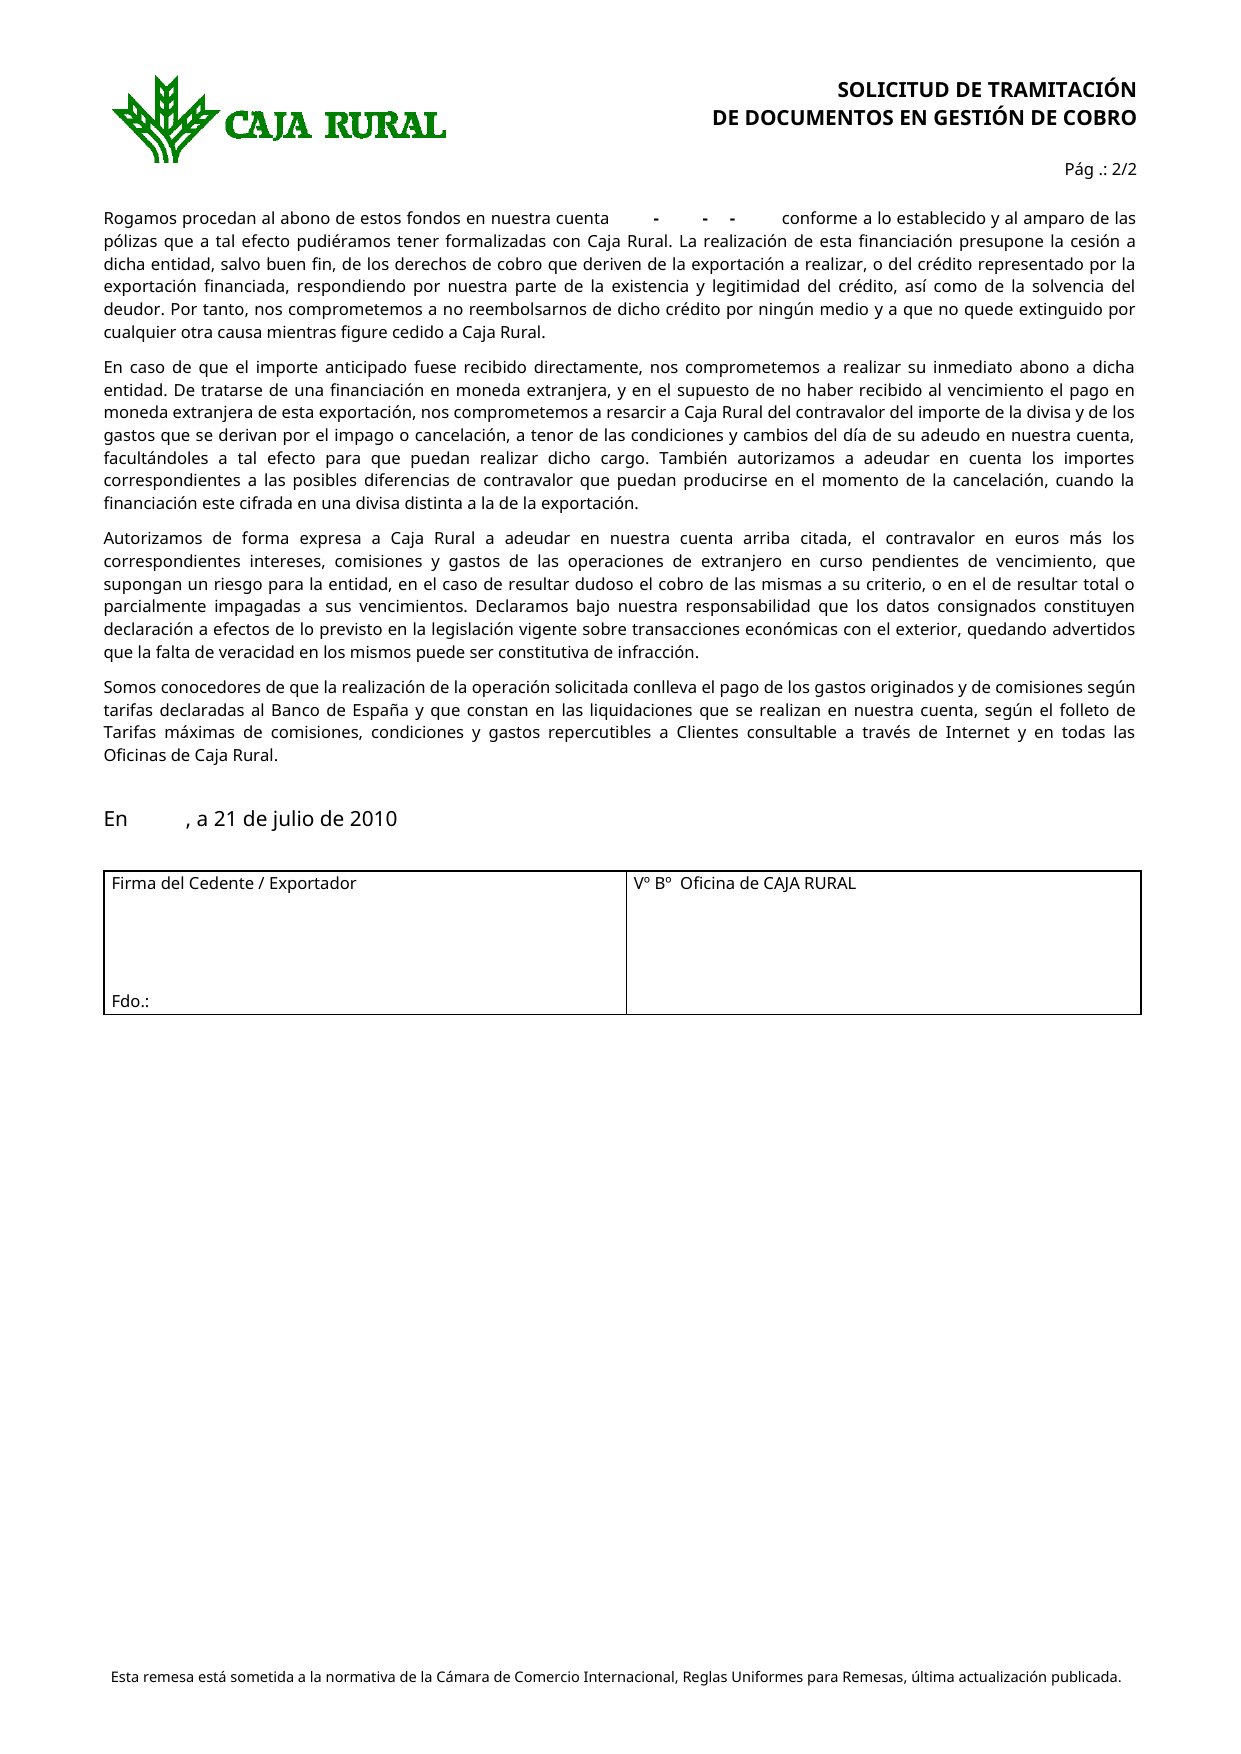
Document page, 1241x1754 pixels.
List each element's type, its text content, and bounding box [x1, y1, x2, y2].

text En caso de que el importe anticipado fuese recibido directamente, nos comprometemos a realizar su inmediato abono a dicha entidad. De tratarse de una financiación en moneda extranjera, y en el supuesto de no haber recibido al vencimiento el pago en moneda extranjera de esta exportación, nos comprometemos a resarcir a Caja Rural del contravalor del importe de la divisa y de los gastos que se derivan por el impago o cancelación, a tenor de las condiciones y cambios del día de su adeudo en nuestra cuenta, facultándoles a tal efecto para que puedan realizar dicho cargo. También autorizamos a adeudar en cuenta los importes correspondientes a las posibles diferencias de contravalor que puedan producirse en el momento de la cancelación, cuando la financiación este cifrada en una divisa distinta a la de la exportación. [103, 356, 1137, 514]
text Rogamos procedan al abono de estos fondos en nuestra cuenta - - - conforme a lo establecido y al amparo de las pólizas que a tal efecto pudiéramos tener formalizadas con Caja Rural. La realización de esta financiación presupone la cesión a dicha entidad, salvo buen fin, de los derechos de cobro que deriven de la exportación a realizar, o del crédito representado por la exportación financiada, respondiendo por nuestra parte de la existencia y legitimidad del crédito, así como de la solvencia del deudor. Por tanto, nos comprometemos a no reembolsarnos de dicho crédito por ningún medio y a que no quede extinguido por cualquier otra causa mientras figure cedido a Caja Rural. [103, 207, 1137, 343]
table_header Firma del Cedente / Exportador Fdo.: [105, 872, 626, 1013]
text En , a 21 de julio de 2010 [103, 804, 1137, 832]
picture [110, 75, 449, 164]
text Autorizamos de forma expresa a Caja Rural a adeudar en nuestra cuenta arriba citada, el contravalor en euros más los correspondientes intereses, comisiones y gastos de las operaciones de extranjero en curso pendientes de vencimiento, que supongan un riesgo para la entidad, en el caso de resultar dudoso el cobro de las mismas a su criterio, o en el de resultar total o parcialmente impagadas a sus vencimientos. Declaramos bajo nuestra responsabilidad que los datos consignados constituyen declaración a efectos de lo previsto en la legislación vigente sobre transacciones económicas con el exterior, quedando advertidos que la falta de veracidad en los mismos puede ser constitutiva de infracción. [103, 527, 1137, 663]
table_header Vº Bº Oficina de CAJA RURAL [627, 872, 1140, 1013]
text Somos conocedores de que la realización de la operación solicitada conlleva el pago de los gastos originados y de comisiones según tarifas declaradas al Banco de España y que constan en las liquidaciones que se realizan en nuestra cuenta, según el folleto de Tarifas máximas de comisiones, condiciones y gastos repercutibles a Clientes consultable a través de Internet y en todas las Oficinas de Caja Rural. [103, 676, 1137, 767]
